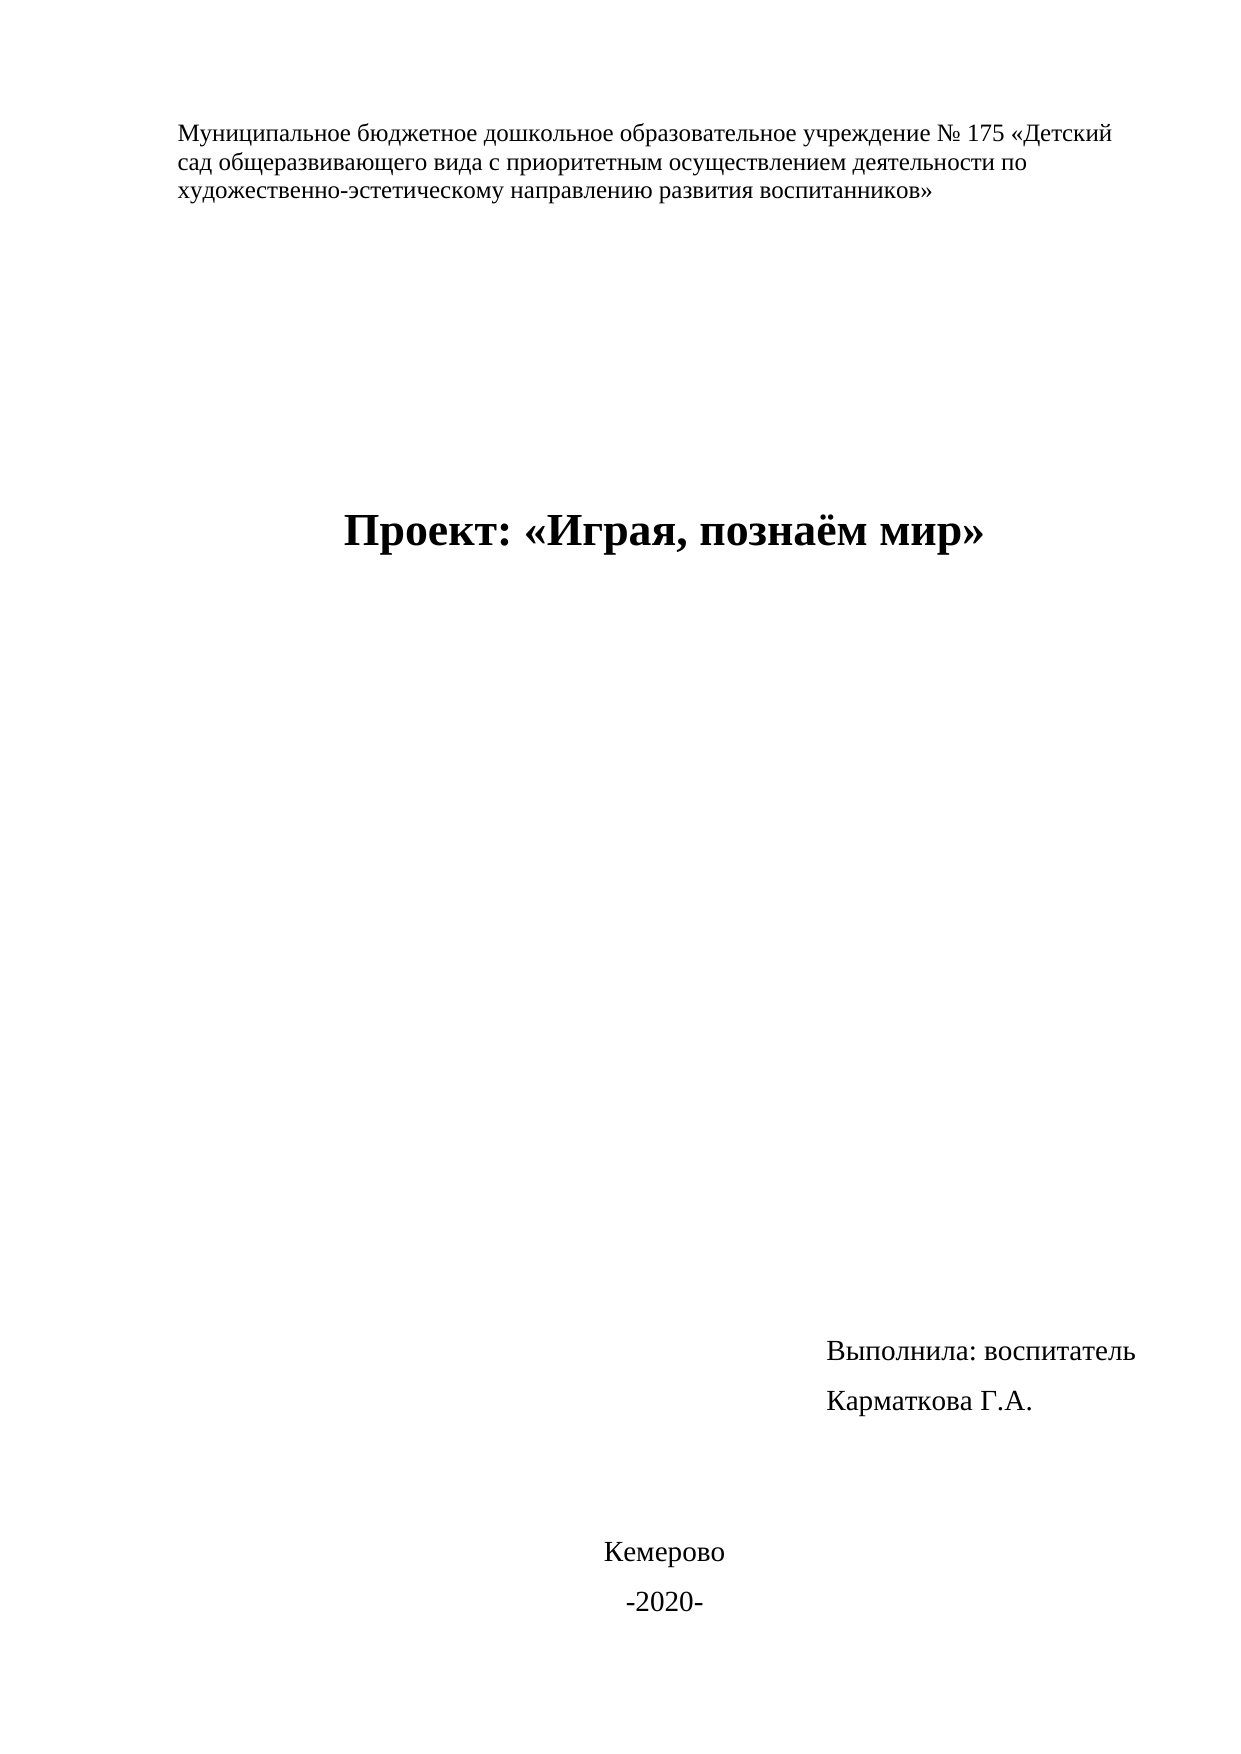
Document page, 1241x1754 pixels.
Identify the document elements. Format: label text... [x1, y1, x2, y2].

text Муниципальное бюджетное дошкольное образовательное учреждение № 175 «Детский сад общеразвивающего вида с приоритетным осуществлением деятельности по художественно-эстетическому направлению развития воспитанников» [177, 118, 1152, 204]
text Проект: «Играя, познаём мир» [177, 503, 1152, 555]
text Карматкова Г.А. [177, 1383, 1152, 1417]
text -2020- [177, 1584, 1152, 1618]
text Кемерово [177, 1534, 1152, 1568]
text Выполнила: воспитатель [177, 1333, 1152, 1366]
